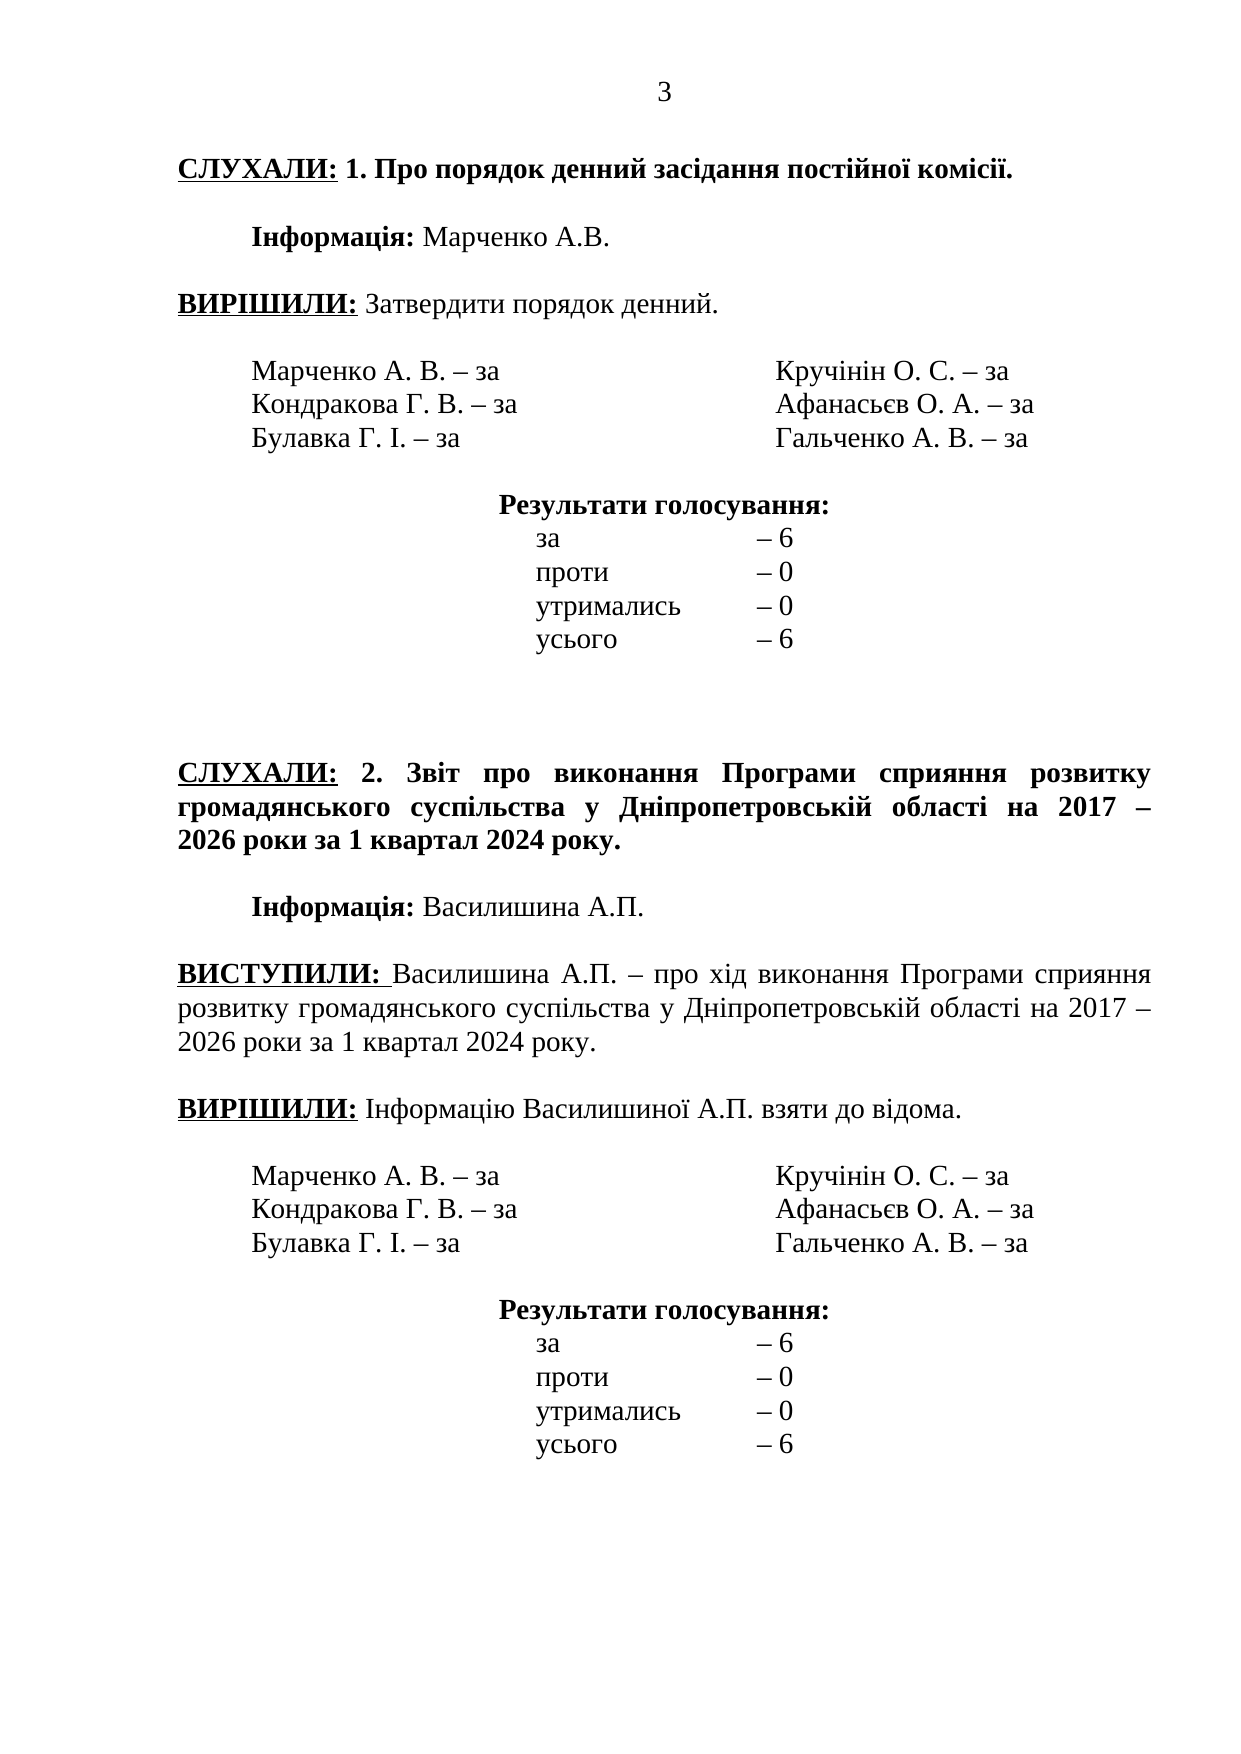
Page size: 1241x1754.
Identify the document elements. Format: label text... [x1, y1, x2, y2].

text ВИРІШИЛИ: Інформацію Василишиної А.П. взяти до відома. [177, 1091, 1152, 1124]
text за – 6 [177, 1326, 1152, 1359]
text Марченко А. В. ‒ за [177, 353, 627, 386]
text проти – 0 [177, 554, 1152, 588]
text Кондракова Г. В. ‒ за [177, 386, 627, 420]
text Марченко А. В. ‒ за [177, 1158, 627, 1191]
text СЛУХАЛИ: 2. Звіт про виконання Програми сприяння розвитку громадянського суспільства у Дніпропетровській області на 2017 – 2026 роки за 1 квартал 2024 року. [177, 755, 1152, 856]
text Булавка Г. І. ‒ за [177, 1225, 627, 1258]
text Афанасьєв О. А. ‒ за [701, 386, 1152, 420]
text Результати голосування: [177, 487, 1152, 521]
text Булавка Г. І. ‒ за [177, 420, 627, 453]
text усього – 6 [177, 621, 1152, 655]
text Гальченко А. В. ‒ за [701, 420, 1152, 453]
text ВИСТУПИЛИ: Василишина А.П. – про хід виконання Програми сприяння розвитку громадянського суспільства у Дніпропетровській області на 2017 – 2026 роки за 1 квартал 2024 року. [177, 957, 1152, 1057]
text утримались – 0 [177, 1393, 1152, 1426]
text усього – 6 [177, 1426, 1152, 1460]
text за – 6 [177, 521, 1152, 554]
text проти – 0 [177, 1359, 1152, 1393]
text Результати голосування: [177, 1292, 1152, 1326]
text Афанасьєв О. А. ‒ за [701, 1191, 1152, 1225]
text Кручінін О. С. ‒ за [701, 1158, 1152, 1191]
text Кондракова Г. В. ‒ за [177, 1191, 627, 1225]
text Інформація: Марченко А.В. [177, 219, 1152, 252]
text утримались – 0 [177, 588, 1152, 621]
text Гальченко А. В. ‒ за [701, 1225, 1152, 1258]
text СЛУХАЛИ: 1. Про порядок денний засідання постійної комісії. [177, 152, 1152, 185]
text Кручінін О. С. ‒ за [701, 353, 1152, 386]
text Інформація: Василишина А.П. [177, 889, 1152, 923]
text ВИРІШИЛИ: Затвердити порядок денний. [177, 286, 1152, 319]
